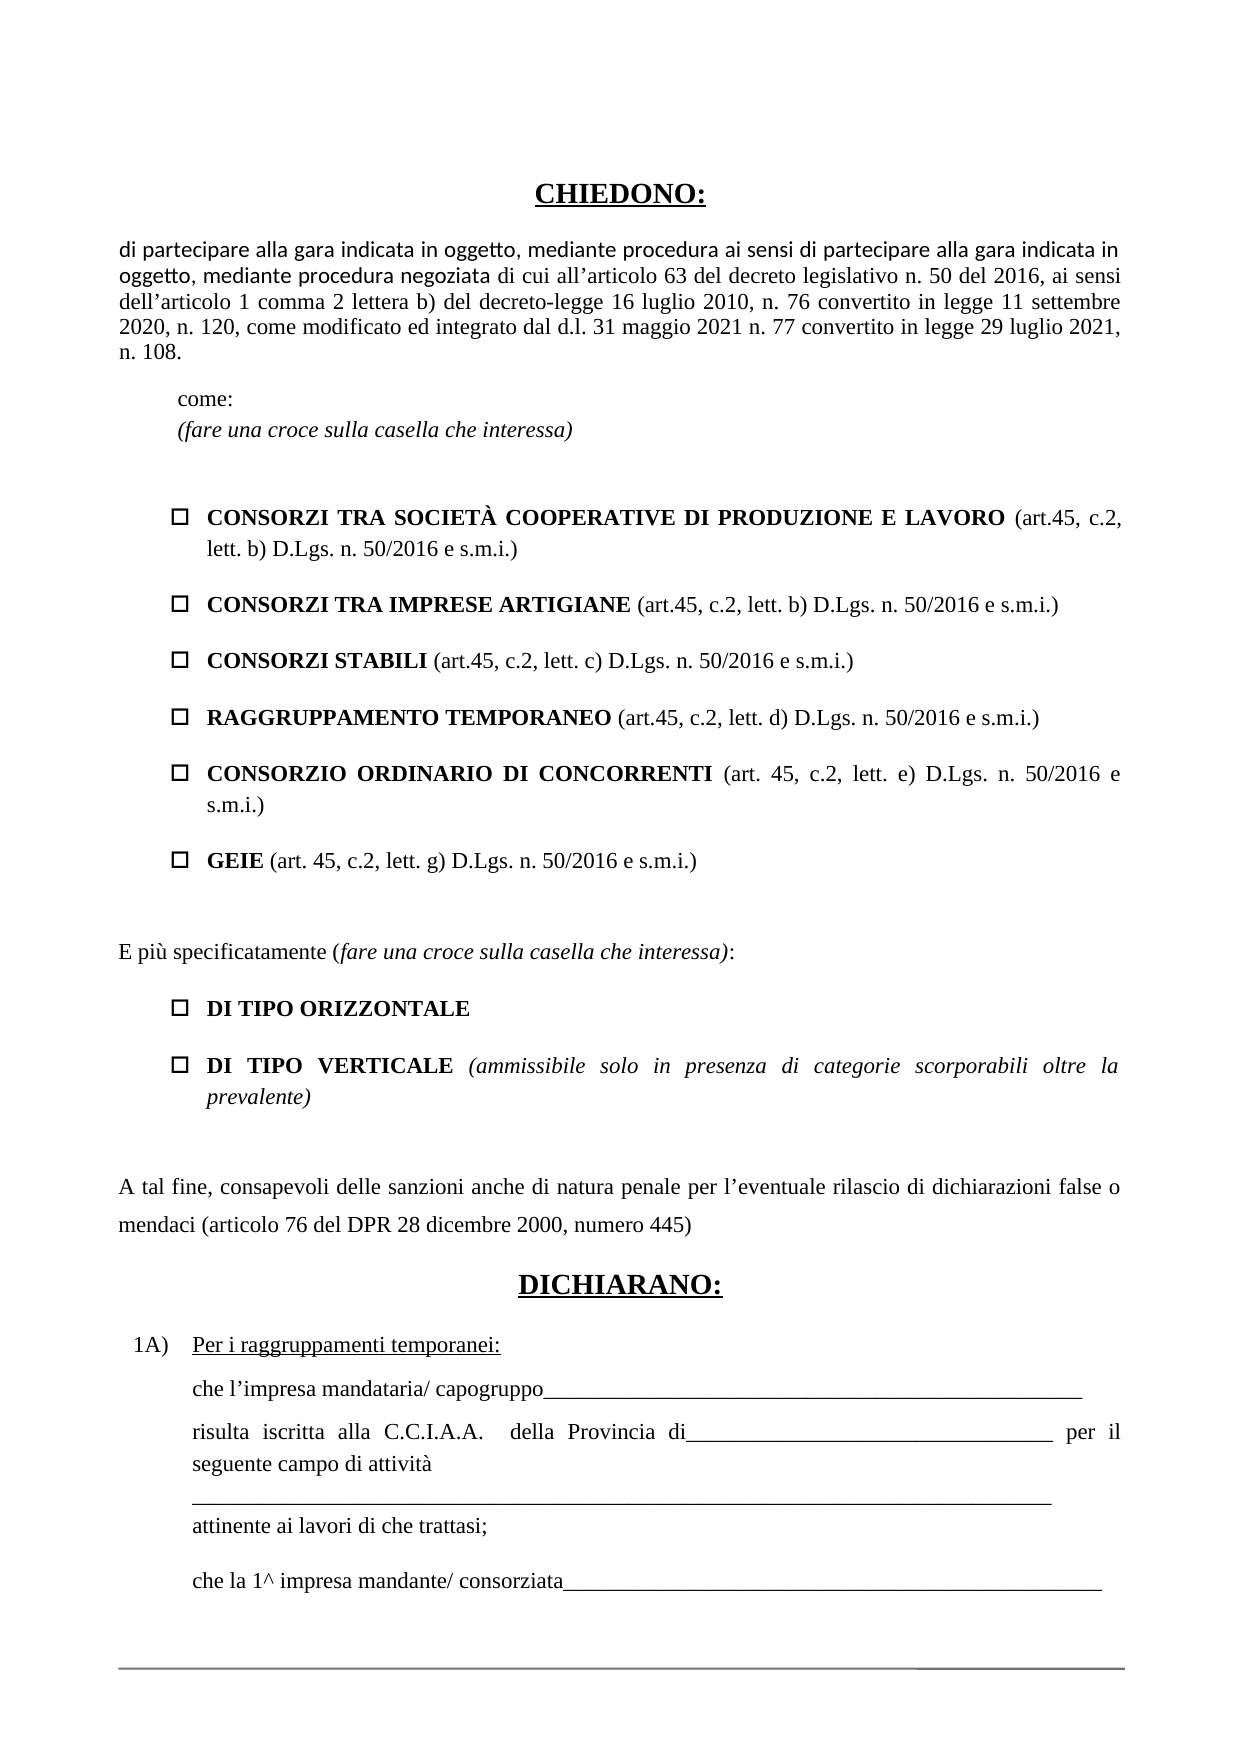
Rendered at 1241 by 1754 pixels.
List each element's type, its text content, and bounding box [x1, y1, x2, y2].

list RAGGRUPPAMENTO TEMPORANEO (art.45, c.2, lett. d) D.Lgs. n. 50/2016 e s.m.i.) [169, 700, 1122, 731]
list CONSORZI TRA SOCIETÀ COOPERATIVE DI PRODUZIONE E LAVORO (art.45, c.2, lett. b) D.Lgs. n. 50/2016 e s.m.i.) [169, 500, 1122, 563]
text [133, 1477, 1122, 1508]
text A tal fine, consapevoli delle sanzioni anche di natura penale per l’eventuale rilascio di dichiarazioni false o mendaci (articolo 76 del DPR 28 dicembre 2000, numero 445) [118, 1165, 1122, 1240]
text come: [118, 381, 1122, 413]
text DICHIARANO: [118, 1265, 1122, 1302]
list CONSORZIO ORDINARIO DI CONCORRENTI (art. 45, c.2, lett. e) D.Lgs. n. 50/2016 e s.m.i.) [169, 756, 1122, 819]
text che la 1^ impresa mandante/ consorziata_______________________________________________ [133, 1564, 1122, 1595]
text 1A) Per i raggruppamenti temporanei: [133, 1327, 1122, 1358]
text risulta iscritta alla C.C.I.A.A. della Provincia di________________________________ per il seguente campo di attività [133, 1415, 1122, 1477]
list DI TIPO VERTICALE (ammissibile solo in presenza di categorie scorporabili oltre la prevalente) [169, 1048, 1122, 1111]
text di partecipare alla gara indicata in oggetto, mediante procedura ai sensi di partecipare alla gara indicata in oggetto, mediante procedura negoziata di cui all’articolo 63 del decreto legislativo n. 50 del 2016, ai sensi dell’articolo 1 comma 2 lettera b) del decreto-legge 16 luglio 2010, n. 76 convertito in legge 11 settembre 2020, n. 120, come modificato ed integrato dal d.l. 31 maggio 2021 n. 77 convertito in legge 29 luglio 2021, n. 108. [119, 236, 1122, 365]
text che l’impresa mandataria/ capogruppo_______________________________________________ [133, 1371, 1122, 1402]
text (fare una croce sulla casella che interessa) [118, 413, 1122, 444]
list DI TIPO ORIZZONTALE [169, 992, 1122, 1023]
list GEIE (art. 45, c.2, lett. g) D.Lgs. n. 50/2016 e s.m.i.) [169, 844, 1122, 875]
text E più specificatamente (fare una croce sulla casella che interessa): [118, 929, 1122, 967]
list CONSORZI TRA IMPRESE ARTIGIANE (art.45, c.2, lett. b) D.Lgs. n. 50/2016 e s.m.i.) [169, 588, 1122, 619]
list CONSORZI STABILI (art.45, c.2, lett. c) D.Lgs. n. 50/2016 e s.m.i.) [169, 644, 1122, 675]
text CHIEDONO: [118, 174, 1122, 211]
text attinente ai lavori di che trattasi; [118, 1508, 1122, 1540]
